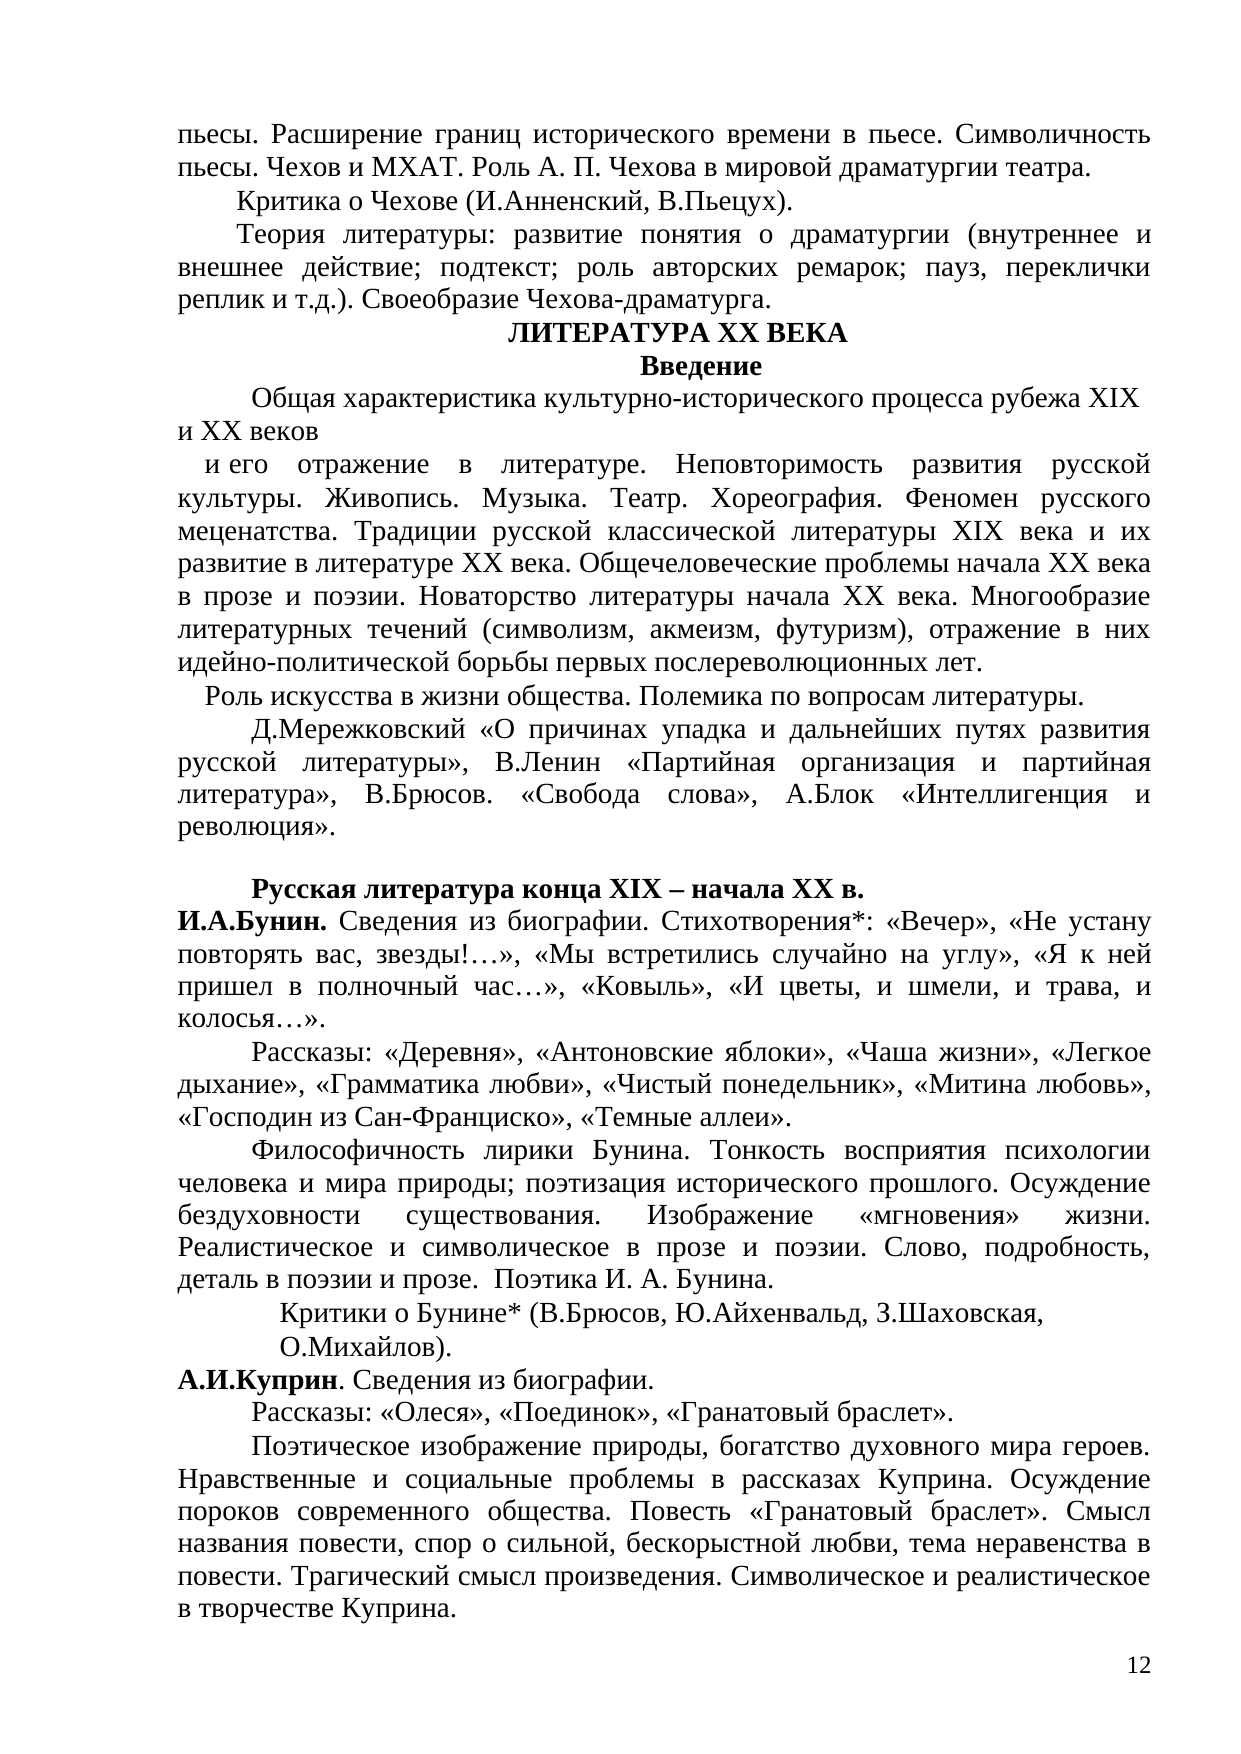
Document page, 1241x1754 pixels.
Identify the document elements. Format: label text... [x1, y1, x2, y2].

text Философичность лирики Бунина. Тонкость восприятия психологии человека и мира природы; поэтизация исторического прошлого. Осуждение бездуховности существования. Изображение «мгновения» жизни. Реалистическое и символическое в прозе и поэзии. Слово, подробность, деталь в поэзии и прозе. Поэтика И. А. Бунина. [177, 1134, 1152, 1295]
text Общая характеристика культурно-исторического процесса рубежа XIX и XX веков [177, 382, 1152, 446]
text Критики о Бунине* (В.Брюсов, Ю.Айхенвальд, З.Шаховская, О.Михайлов). [279, 1295, 1152, 1362]
text ЛИТЕРАТУРА ХХ ВЕКА [177, 315, 1178, 348]
text А.И.Куприн. Сведения из биографии. [177, 1362, 1152, 1396]
list его отражение в литературе. Неповторимость развития русской культуры. Живопись. Музыка. Театр. Хореография. Феномен русского меценатства. Традиции русской классической литературы XIX века и их развитие в литературе XX века. Общечеловеческие проблемы начала XX века в прозе и поэзии. Новаторство литературы начала XX века. Многообразие литературных течений (символизм, акмеизм, футуризм), отражение в них идейно-политической борьбы первых послереволюционных лет. [177, 447, 1152, 678]
text Роль искусства в жизни общества. Полемика по вопросам литературы. [177, 678, 1152, 711]
text Введение [640, 348, 1152, 382]
text Рассказы: «Олеся», «Поединок», «Гранатовый браслет». [177, 1396, 1152, 1428]
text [177, 118, 1152, 183]
text Д.Мережковский «О причинах упадка и дальнейших путях развития русской литературы», В.Ленин «Партийная организация и партийная литература», В.Брюсов. «Свобода слова», А.Блок «Интеллигенция и революция». [177, 713, 1152, 842]
text Критика о Чехове (И.Анненский, В.Пьецух). [177, 183, 1152, 217]
text Рассказы: «Деревня», «Антоновские яблоки», «Чаша жизни», «Легкое дыхание», «Грамматика любви», «Чистый понедельник», «Митина любовь», «Господин из Сан-Франциско», «Темные аллеи». [177, 1036, 1152, 1132]
text Поэтическое изображение природы, богатство духовного мира героев. Нравственные и социальные проблемы в рассказах Куприна. Осуждение пороков современного общества. Повесть «Гранатовый браслет». Смысл названия повести, спор о сильной, бескорыстной любви, тема неравенства в повести. Трагический смысл произведения. Символическое и реалистическое в творчестве Куприна. [177, 1430, 1152, 1623]
text Русская литература конца ХIХ – начала ХХ в. [177, 871, 1152, 905]
text И.А.Бунин. Сведения из биографии. Стихотворения*: «Вечер», «Не устану повторять вас, звезды!…», «Мы встретились случайно на углу», «Я к ней пришел в полночный час…», «Ковыль», «И цветы, и шмели, и трава, и колосья…». [177, 905, 1152, 1034]
text Теория литературы: развитие понятия о драматургии (внутреннее и внешнее действие; подтекст; роль авторских ремарок; пауз, переклички реплик и т.д.). Своеобразие Чехова-драматурга. [177, 218, 1152, 315]
